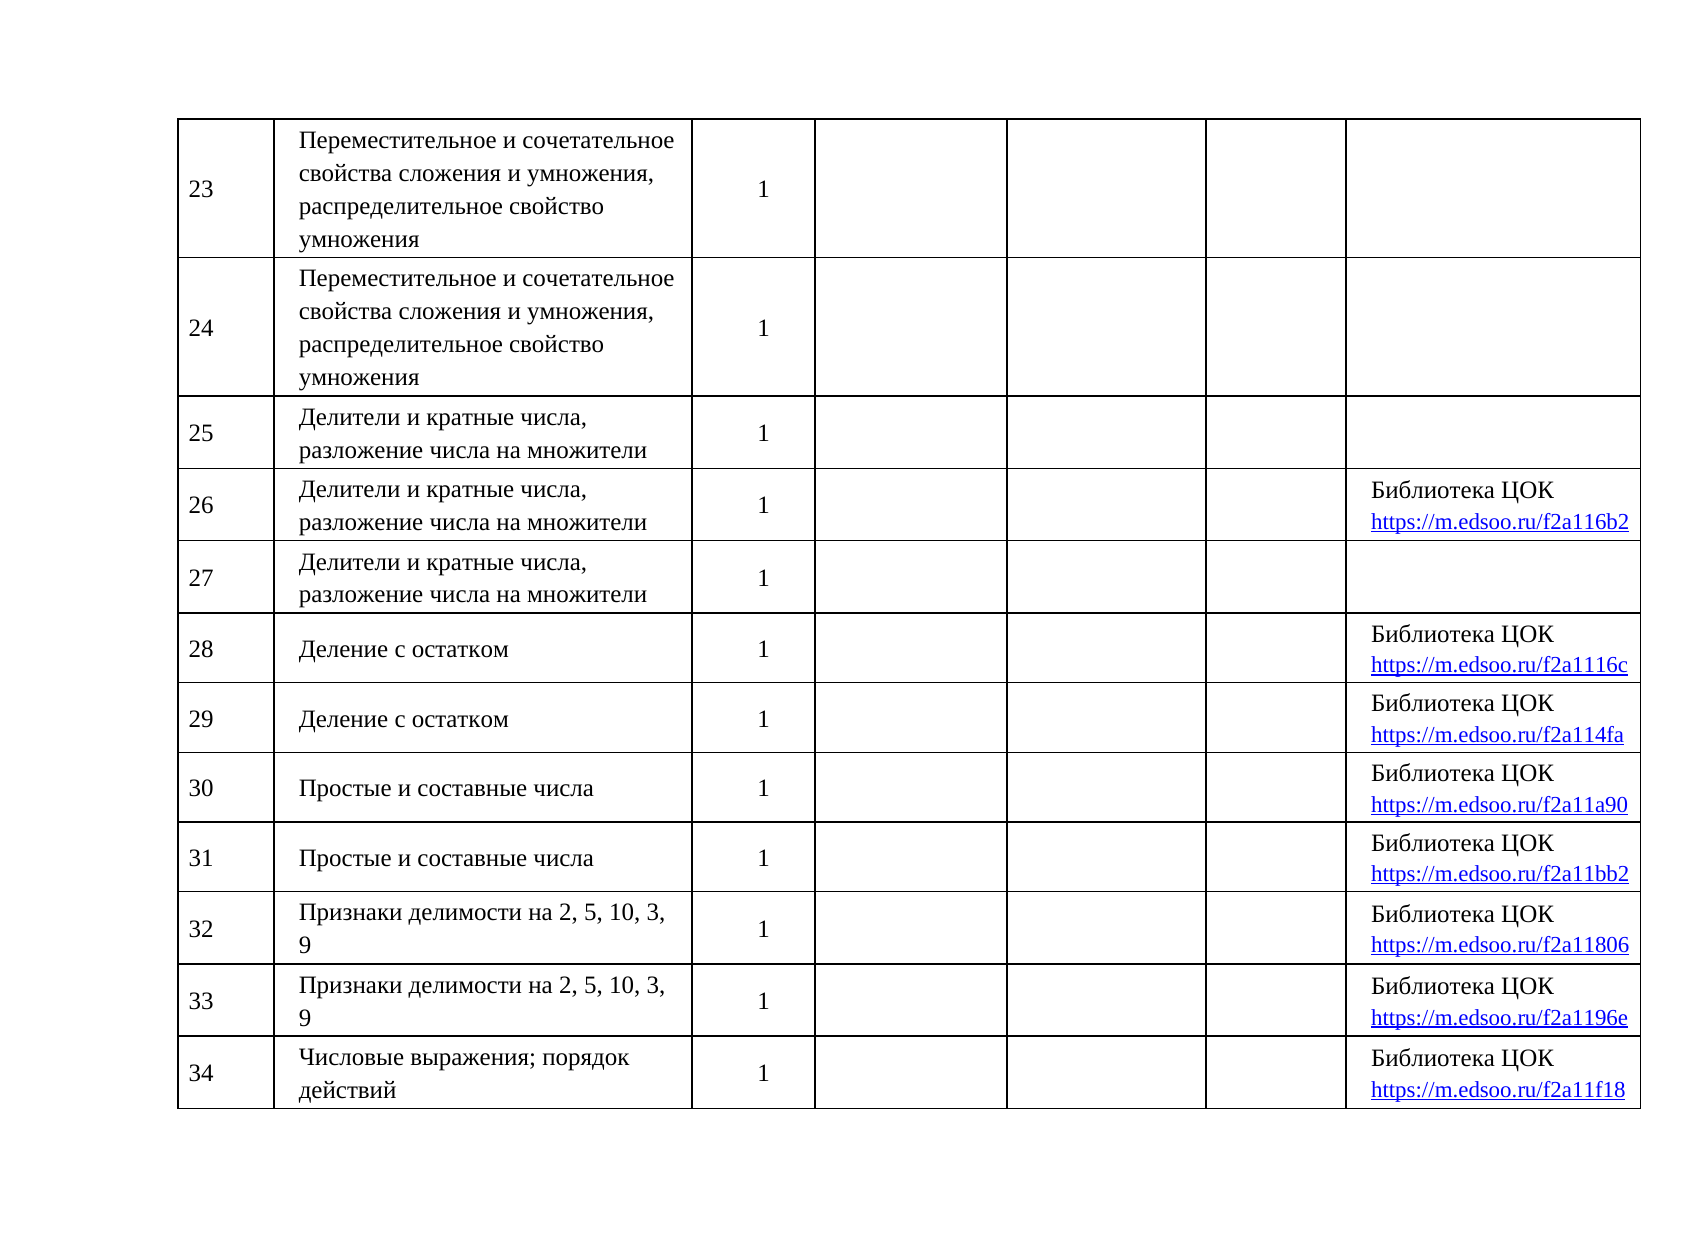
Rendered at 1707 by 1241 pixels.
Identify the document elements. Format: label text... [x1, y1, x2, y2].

table_cell Простые и составные числа [275, 823, 691, 891]
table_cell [275, 1037, 691, 1108]
table_cell Делители и кратные числа, разложение числа на множители [275, 541, 691, 612]
table_cell Библиотека ЦОК https://m.edsoo.ru/f2a1116c [1347, 614, 1640, 682]
table_cell 34 [179, 1037, 273, 1108]
table_cell 33 [179, 965, 273, 1035]
table_cell [1008, 965, 1205, 1035]
table_cell [816, 823, 1006, 891]
table_cell Делители и кратные числа, разложение числа на множители [275, 469, 691, 540]
table_cell 25 [179, 397, 273, 467]
table_cell [1207, 683, 1345, 751]
table_cell [1008, 469, 1205, 540]
table_cell Библиотека ЦОК https://m.edsoo.ru/f2a11bb2 [1347, 823, 1640, 891]
table_cell [816, 120, 1006, 257]
table_cell 29 [179, 683, 273, 751]
table_cell [1347, 397, 1640, 467]
table_cell [1207, 258, 1345, 395]
table_cell 1 [693, 823, 814, 891]
table_cell Библиотека ЦОК https://m.edsoo.ru/f2a11806 [1347, 892, 1640, 963]
table_cell Деление с остатком [275, 683, 691, 751]
table_cell Деление с остатком [275, 614, 691, 682]
table_cell 1 [693, 965, 814, 1035]
table_cell 1 [693, 469, 814, 540]
table_cell 30 [179, 753, 273, 821]
table_cell [1207, 614, 1345, 682]
table_cell 1 [693, 1037, 814, 1108]
table_cell 27 [179, 541, 273, 612]
table_cell [1207, 120, 1345, 257]
table_cell [1347, 258, 1640, 395]
table_cell [1207, 753, 1345, 821]
table_cell [1207, 1037, 1345, 1108]
table_cell [1008, 397, 1205, 467]
table_cell Признаки делимости на 2, 5, 10, 3, 9 [275, 965, 691, 1035]
table_cell Библиотека ЦОК https://m.edsoo.ru/f2a11f18 [1347, 1037, 1640, 1108]
table_cell [1008, 120, 1205, 257]
table_cell [1207, 823, 1345, 891]
table_cell 1 [693, 753, 814, 821]
table_cell Библиотека ЦОК https://m.edsoo.ru/f2a114fa [1347, 683, 1640, 751]
table_cell [816, 1037, 1006, 1108]
table_cell Библиотека ЦОК https://m.edsoo.ru/f2a1196e [1347, 965, 1640, 1035]
table_cell Делители и кратные числа, разложение числа на множители [275, 397, 691, 467]
table_cell [816, 965, 1006, 1035]
table_cell 32 [179, 892, 273, 963]
table_cell 1 [693, 258, 814, 395]
table_cell 23 [179, 120, 273, 257]
table_cell [1207, 469, 1345, 540]
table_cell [275, 120, 691, 257]
table_cell [1008, 258, 1205, 395]
table_cell 1 [693, 614, 814, 682]
table_cell [1008, 753, 1205, 821]
table_cell Библиотека ЦОК https://m.edsoo.ru/f2a11a90 [1347, 753, 1640, 821]
table_cell [816, 614, 1006, 682]
table_cell 31 [179, 823, 273, 891]
table_cell Признаки делимости на 2, 5, 10, 3, 9 [275, 892, 691, 963]
table_cell [1008, 1037, 1205, 1108]
table_cell 1 [693, 541, 814, 612]
table_cell 24 [179, 258, 273, 395]
table_cell [1207, 892, 1345, 963]
table_cell 1 [693, 120, 814, 257]
table_cell [816, 892, 1006, 963]
table_cell 1 [693, 892, 814, 963]
table_cell 28 [179, 614, 273, 682]
table_cell 1 [693, 683, 814, 751]
table_cell [816, 258, 1006, 395]
table_cell [816, 541, 1006, 612]
table_cell 1 [693, 397, 814, 467]
table_cell Простые и составные числа [275, 753, 691, 821]
table_cell [816, 397, 1006, 467]
table_cell [1008, 541, 1205, 612]
table_cell [1008, 823, 1205, 891]
table_cell [1008, 892, 1205, 963]
table_cell [1008, 683, 1205, 751]
table_cell [816, 753, 1006, 821]
table_cell [1207, 397, 1345, 467]
table_cell [816, 683, 1006, 751]
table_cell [275, 258, 691, 395]
table_cell [1347, 541, 1640, 612]
table_cell 26 [179, 469, 273, 540]
table_cell [1008, 614, 1205, 682]
table_cell [1207, 965, 1345, 1035]
table_cell [816, 469, 1006, 540]
table_cell Библиотека ЦОК https://m.edsoo.ru/f2a116b2 [1347, 469, 1640, 540]
table_cell [1207, 541, 1345, 612]
table_cell [1347, 120, 1640, 257]
